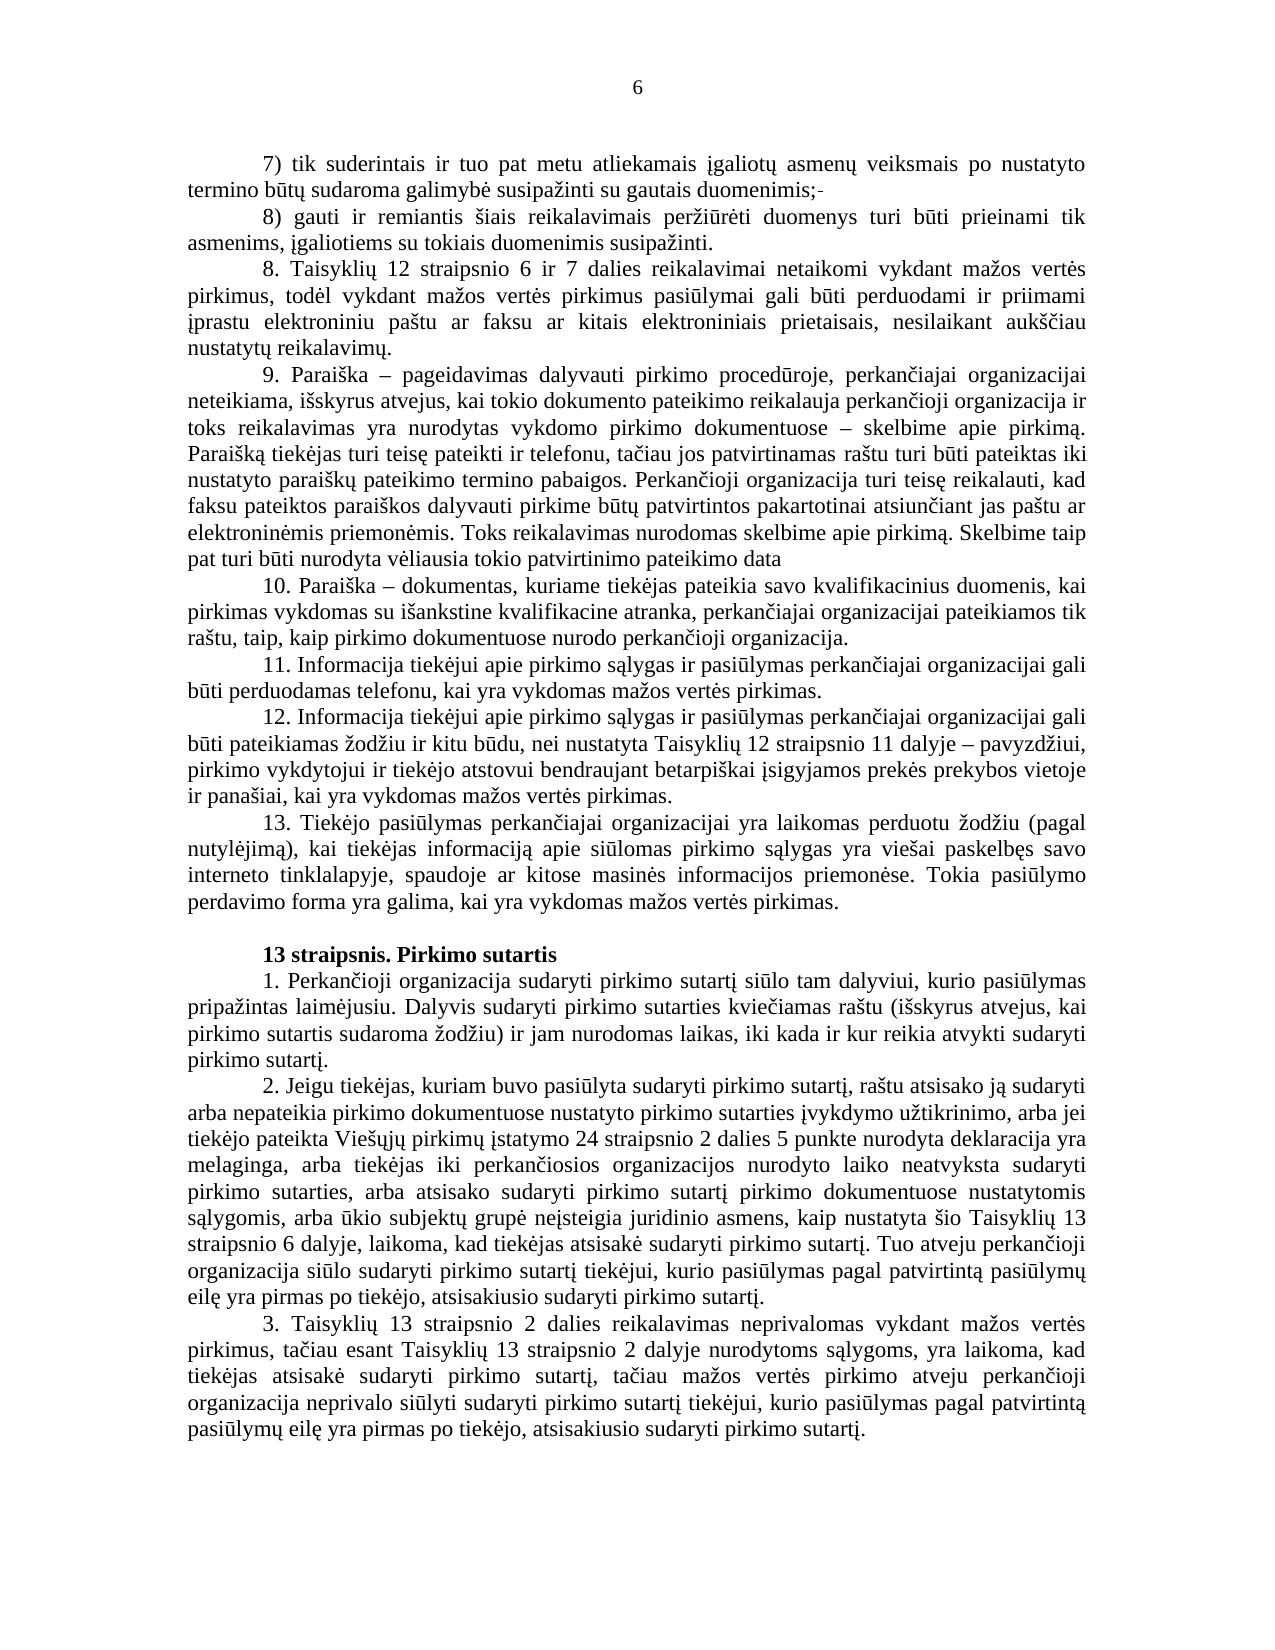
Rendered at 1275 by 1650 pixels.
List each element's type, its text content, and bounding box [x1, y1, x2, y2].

text 9. Paraiška – pageidavimas dalyvauti pirkimo procedūroje, perkančiajai organizacijai neteikiama, išskyrus atvejus, kai tokio dokumento pateikimo reikalauja perkančioji organizacija ir toks reikalavimas yra nurodytas vykdomo pirkimo dokumentuose – skelbime apie pirkimą. Paraišką tiekėjas turi teisę pateikti ir telefonu, tačiau jos patvirtinamas raštu turi būti pateiktas iki nustatyto paraiškų pateikimo termino pabaigos. Perkančioji organizacija turi teisę reikalauti, kad faksu pateiktos paraiškos dalyvauti pirkime būtų patvirtintos pakartotinai atsiunčiant jas paštu ar elektroninėmis priemonėmis. Toks reikalavimas nurodomas skelbime apie pirkimą. Skelbime taip pat turi būti nurodyta vėliausia tokio patvirtinimo pateikimo data [187, 361, 1087, 572]
text 1. Perkančioji organizacija sudaryti pirkimo sutartį siūlo tam dalyviui, kurio pasiūlymas pripažintas laimėjusiu. Dalyvis sudaryti pirkimo sutarties kviečiamas raštu (išskyrus atvejus, kai pirkimo sutartis sudaroma žodžiu) ir jam nurodomas laikas, iki kada ir kur reikia atvykti sudaryti pirkimo sutartį. [187, 967, 1087, 1072]
text 10. Paraiška – dokumentas, kuriame tiekėjas pateikia savo kvalifikacinius duomenis, kai pirkimas vykdomas su išankstine kvalifikacine atranka, perkančiajai organizacijai pateikiamos tik raštu, taip, kaip pirkimo dokumentuose nurodo perkančioji organizacija. [187, 572, 1087, 651]
text 2. Jeigu tiekėjas, kuriam buvo pasiūlyta sudaryti pirkimo sutartį, raštu atsisako ją sudaryti arba nepateikia pirkimo dokumentuose nustatyto pirkimo sutarties įvykdymo užtikrinimo, arba jei tiekėjo pateikta Viešųjų pirkimų įstatymo 24 straipsnio 2 dalies 5 punkte nurodyta deklaracija yra melaginga, arba tiekėjas iki perkančiosios organizacijos nurodyto laiko neatvyksta sudaryti pirkimo sutarties, arba atsisako sudaryti pirkimo sutartį pirkimo dokumentuose nustatytomis sąlygomis, arba ūkio subjektų grupė neįsteigia juridinio asmens, kaip nustatyta šio Taisyklių 13 straipsnio 6 dalyje, laikoma, kad tiekėjas atsisakė sudaryti pirkimo sutartį. Tuo atveju perkančioji organizacija siūlo sudaryti pirkimo sutartį tiekėjui, kurio pasiūlymas pagal patvirtintą pasiūlymų eilę yra pirmas po tiekėjo, atsisakiusio sudaryti pirkimo sutartį. [187, 1072, 1087, 1309]
text 8. Taisyklių 12 straipsnio 6 ir 7 dalies reikalavimai netaikomi vykdant mažos vertės pirkimus, todėl vykdant mažos vertės pirkimus pasiūlymai gali būti perduodami ir priimami įprastu elektroniniu paštu ar faksu ar kitais elektroniniais prietaisais, nesilaikant aukščiau nustatytų reikalavimų. [187, 255, 1087, 361]
text 8) gauti ir remiantis šiais reikalavimais peržiūrėti duomenys turi būti prieinami tik asmenims, įgaliotiems su tokiais duomenimis susipažinti. [187, 203, 1087, 255]
text 3. Taisyklių 13 straipsnio 2 dalies reikalavimas neprivalomas vykdant mažos vertės pirkimus, tačiau esant Taisyklių 13 straipsnio 2 dalyje nurodytoms sąlygoms, yra laikoma, kad tiekėjas atsisakė sudaryti pirkimo sutartį, tačiau mažos vertės pirkimo atveju perkančioji organizacija neprivalo siūlyti sudaryti pirkimo sutartį tiekėjui, kurio pasiūlymas pagal patvirtintą pasiūlymų eilę yra pirmas po tiekėjo, atsisakiusio sudaryti pirkimo sutartį. [187, 1309, 1087, 1441]
subtitle 12. Informacija tiekėjui apie pirkimo sąlygas ir pasiūlymas perkančiajai organizacijai gali būti pateikiamas žodžiu ir kitu būdu, nei nustatyta Taisyklių 12 straipsnio 11 dalyje – pavyzdžiui, pirkimo vykdytojui ir tiekėjo atstovui bendraujant betarpiškai įsigyjamos prekės prekybos vietoje ir panašiai, kai yra vykdomas mažos vertės pirkimas. [187, 703, 1087, 809]
text 7) tik suderintais ir tuo pat metu atliekamais įgaliotų asmenų veiksmais po nustatyto termino būtų sudaroma galimybė susipažinti su gautais duomenimis; [187, 150, 1087, 203]
subtitle 11. Informacija tiekėjui apie pirkimo sąlygas ir pasiūlymas perkančiajai organizacijai gali būti perduodamas telefonu, kai yra vykdomas mažos vertės pirkimas. [187, 651, 1087, 703]
subtitle 13. Tiekėjo pasiūlymas perkančiajai organizacijai yra laikomas perduotu žodžiu (pagal nutylėjimą), kai tiekėjas informaciją apie siūlomas pirkimo sąlygas yra viešai paskelbęs savo interneto tinklalapyje, spaudoje ar kitose masinės informacijos priemonėse. Tokia pasiūlymo perdavimo forma yra galima, kai yra vykdomas mažos vertės pirkimas. [187, 809, 1087, 914]
text 13 straipsnis. Pirkimo sutartis [187, 941, 1087, 967]
